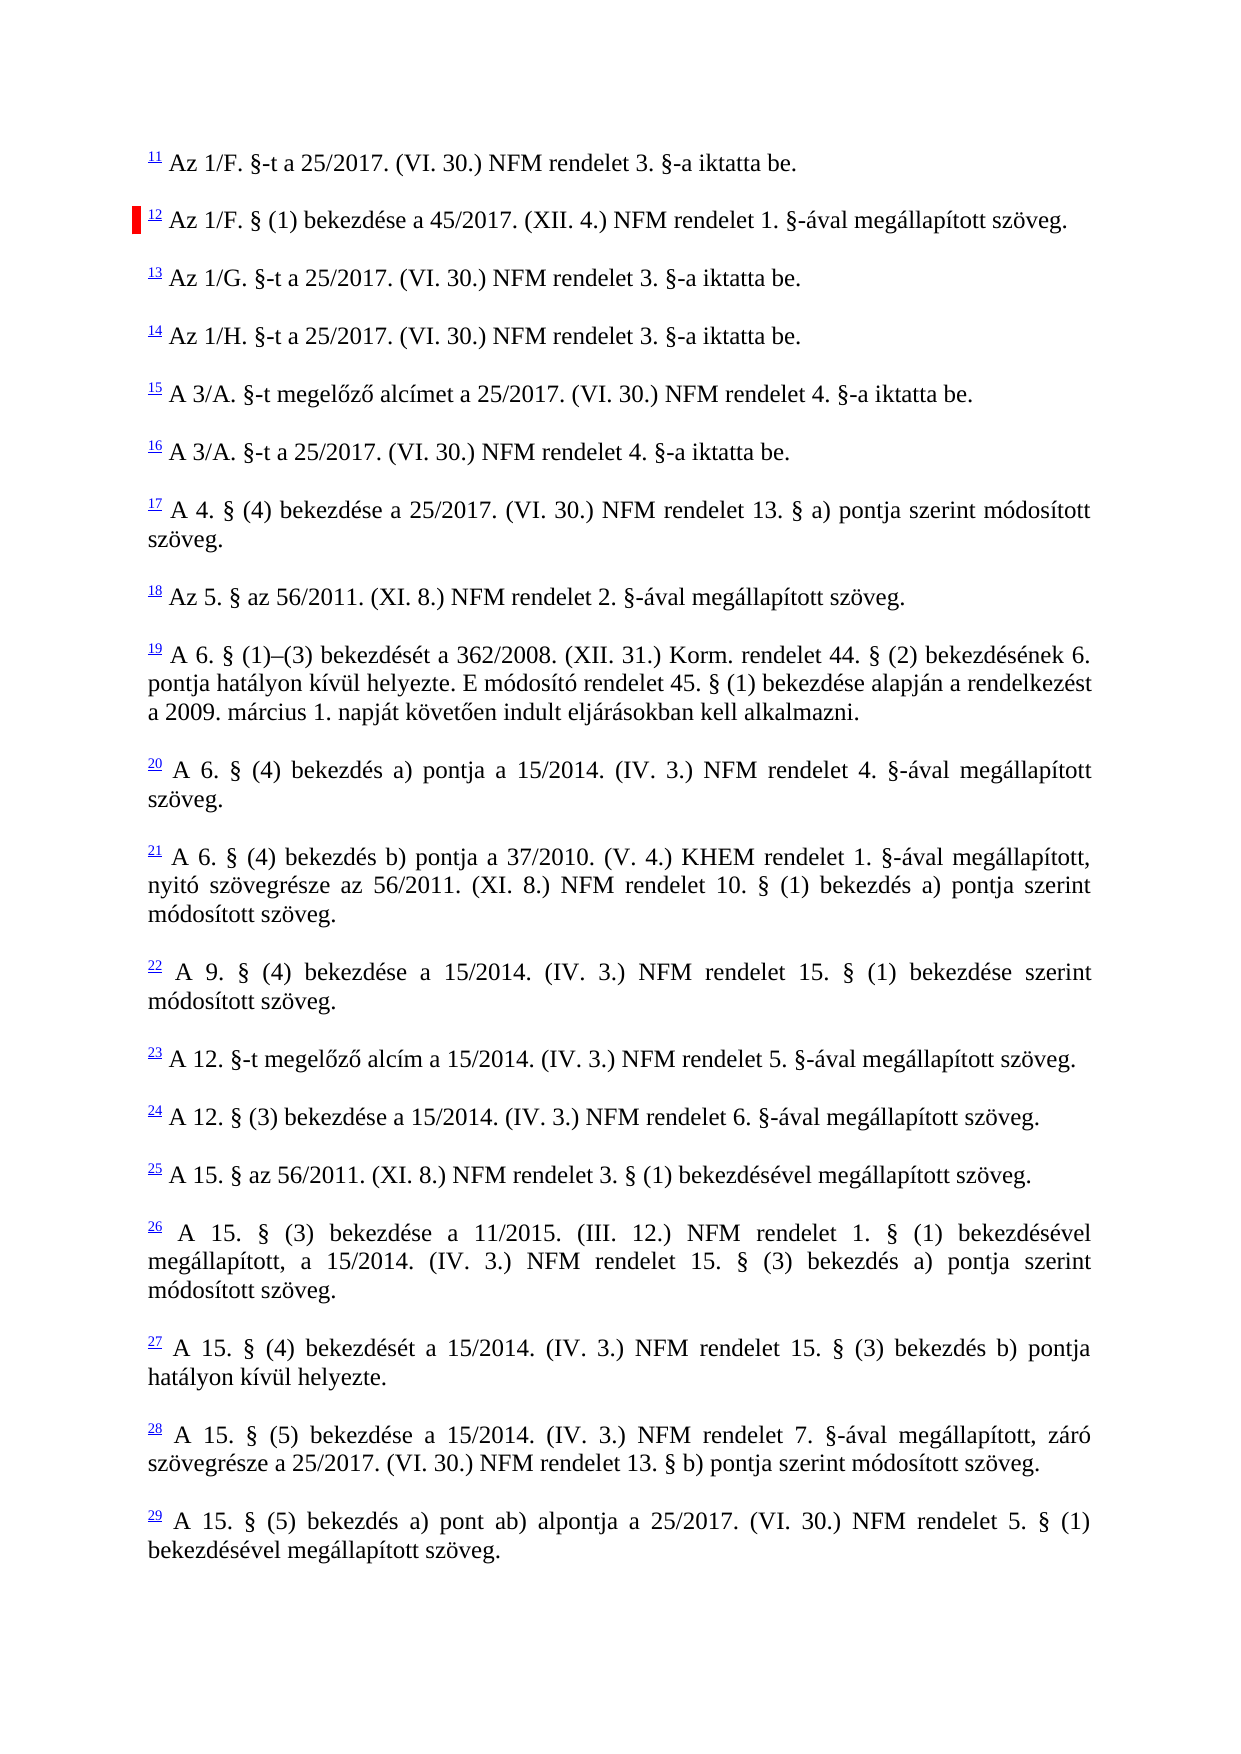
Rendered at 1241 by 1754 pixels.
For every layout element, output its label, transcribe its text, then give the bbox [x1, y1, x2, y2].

text 18 Az 5. § az 56/2011. (XI. 8.) NFM rendelet 2. §-ával megállapított szöveg. [148, 582, 1093, 611]
text 27 A 15. § (4) bekezdését a 15/2014. (IV. 3.) NFM rendelet 15. § (3) bekezdés b) pontja hatályon kívül helyezte. [148, 1333, 1093, 1391]
text 13 Az 1/G. §-t a 25/2017. (VI. 30.) NFM rendelet 3. §-a iktatta be. [148, 263, 1093, 292]
text 12 Az 1/F. § (1) bekezdése a 45/2017. (XII. 4.) NFM rendelet 1. §-ával megállapított szöveg. [141, 206, 1093, 234]
text 29 A 15. § (5) bekezdés a) pont ab) alpontja a 25/2017. (VI. 30.) NFM rendelet 5. § (1) bekezdésével megállapított szöveg. [148, 1506, 1093, 1564]
text 19 A 6. § (1)–(3) bekezdését a 362/2008. (XII. 31.) Korm. rendelet 44. § (2) bekezdésének 6. pontja hatályon kívül helyezte. E módosító rendelet 45. § (1) bekezdése alapján a rendelkezést a 2009. március 1. napját követően indult eljárásokban kell alkalmazni. [148, 640, 1093, 726]
text 16 A 3/A. §-t a 25/2017. (VI. 30.) NFM rendelet 4. §-a iktatta be. [148, 437, 1093, 466]
text 11 Az 1/F. §-t a 25/2017. (VI. 30.) NFM rendelet 3. §-a iktatta be. [148, 148, 1093, 176]
text 24 A 12. § (3) bekezdése a 15/2014. (IV. 3.) NFM rendelet 6. §-ával megállapított szöveg. [148, 1102, 1093, 1131]
text 15 A 3/A. §-t megelőző alcímet a 25/2017. (VI. 30.) NFM rendelet 4. §-a iktatta be. [148, 379, 1093, 408]
text 25 A 15. § az 56/2011. (XI. 8.) NFM rendelet 3. § (1) bekezdésével megállapított szöveg. [148, 1160, 1093, 1188]
text 17 A 4. § (4) bekezdése a 25/2017. (VI. 30.) NFM rendelet 13. § a) pontja szerint módosított szöveg. [148, 495, 1093, 553]
text 21 A 6. § (4) bekezdés b) pontja a 37/2010. (V. 4.) KHEM rendelet 1. §-ával megállapított, nyitó szövegrésze az 56/2011. (XI. 8.) NFM rendelet 10. § (1) bekezdés a) pontja szerint módosított szöveg. [148, 842, 1093, 928]
text 14 Az 1/H. §-t a 25/2017. (VI. 30.) NFM rendelet 3. §-a iktatta be. [148, 321, 1093, 350]
text 23 A 12. §-t megelőző alcím a 15/2014. (IV. 3.) NFM rendelet 5. §-ával megállapított szöveg. [148, 1044, 1093, 1073]
text 26 A 15. § (3) bekezdése a 11/2015. (III. 12.) NFM rendelet 1. § (1) bekezdésével megállapított, a 15/2014. (IV. 3.) NFM rendelet 15. § (3) bekezdés a) pontja szerint módosított szöveg. [148, 1218, 1093, 1304]
text 22 A 9. § (4) bekezdése a 15/2014. (IV. 3.) NFM rendelet 15. § (1) bekezdése szerint módosított szöveg. [148, 957, 1093, 1015]
text 20 A 6. § (4) bekezdés a) pontja a 15/2014. (IV. 3.) NFM rendelet 4. §-ával megállapított szöveg. [148, 755, 1093, 813]
text 28 A 15. § (5) bekezdése a 15/2014. (IV. 3.) NFM rendelet 7. §-ával megállapított, záró szövegrésze a 25/2017. (VI. 30.) NFM rendelet 13. § b) pontja szerint módosított szöveg. [148, 1420, 1093, 1477]
